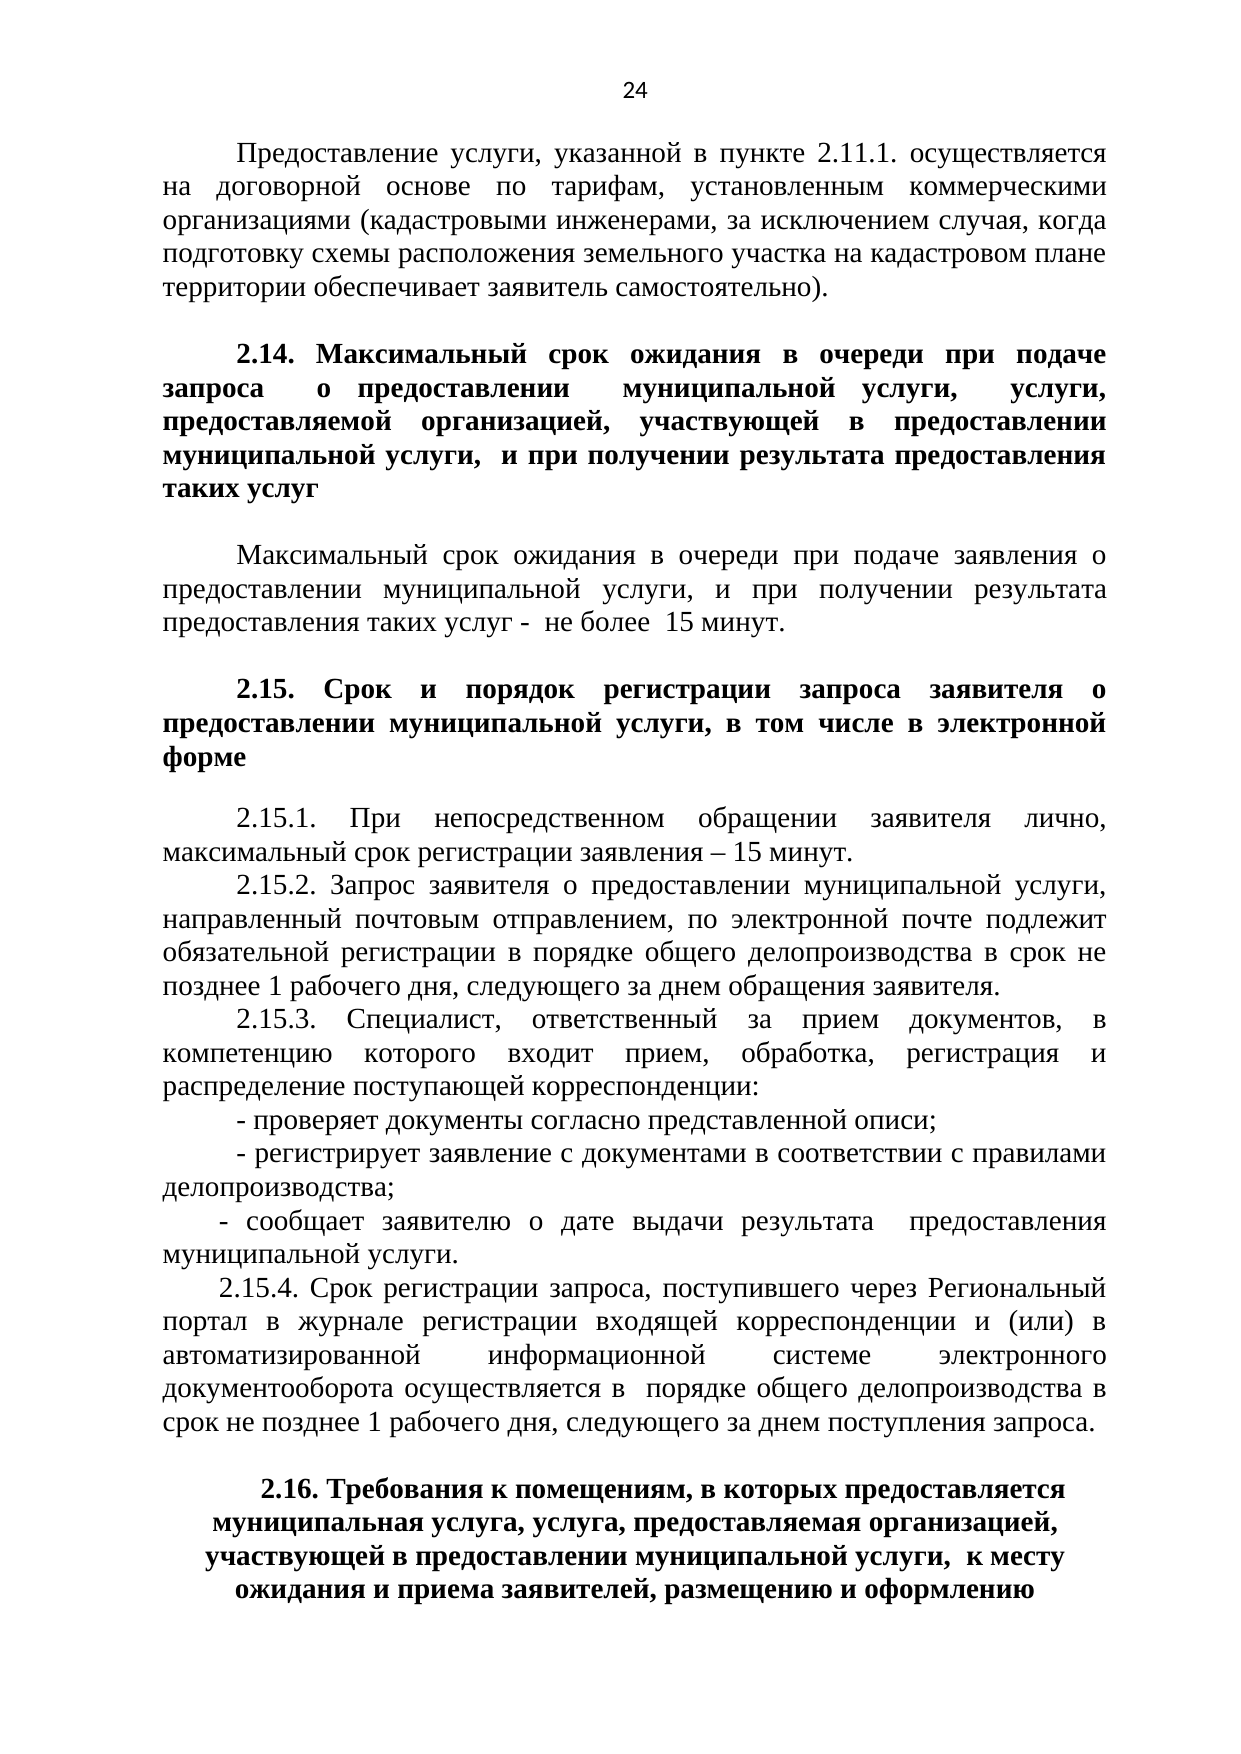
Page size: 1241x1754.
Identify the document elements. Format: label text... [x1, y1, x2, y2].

text 2.15. Срок и порядок регистрации запроса заявителя о предоставлении муниципальной услуги, в том числе в электронной форме [162, 672, 1107, 772]
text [162, 1471, 1107, 1605]
text 2.15.4. Срок регистрации запроса, поступившего через Региональный портал в журнале регистрации входящей корреспонденции и (или) в автоматизированной информационной системе электронного документооборота осуществляется в порядке общего делопроизводства в срок не позднее 1 рабочего дня, следующего за днем поступления запроса. [162, 1270, 1107, 1437]
text 2.15.3. Специалист, ответственный за прием документов, в компетенцию которого входит прием, обработка, регистрация и распределение поступающей корреспонденции: [162, 1001, 1107, 1102]
text - сообщает заявителю о дате выдачи результата предоставления муниципальной услуги. [162, 1203, 1107, 1270]
text Максимальный срок ожидания в очереди при подаче заявления о предоставлении муниципальной услуги, и при получении результата предоставления таких услуг - не более 15 минут. [162, 537, 1107, 638]
text 2.15.2. Запрос заявителя о предоставлении муниципальной услуги, направленный почтовым отправлением, по электронной почте подлежит обязательной регистрации в порядке общего делопроизводства в срок не позднее 1 рабочего дня, следующего за днем обращения заявителя. [162, 867, 1107, 1001]
text - регистрирует заявление с документами в соответствии с правилами делопроизводства; [162, 1136, 1107, 1203]
text 2.14. Максимальный срок ожидания в очереди при подаче запроса о предоставлении муниципальной услуги, услуги, предоставляемой организацией, участвующей в предоставлении муниципальной услуги, и при получении результата предоставления таких услуг [162, 336, 1107, 504]
text - проверяет документы согласно представленной описи; [162, 1102, 1107, 1136]
text 2.15.1. При непосредственном обращении заявителя лично, максимальный срок регистрации заявления – 15 минут. [162, 800, 1107, 867]
text Предоставление услуги, указанной в пункте 2.11.1. осуществляется на договорной основе по тарифам, установленным коммерческими организациями (кадастровыми инженерами, за исключением случая, когда подготовку схемы расположения земельного участка на кадастровом плане территории обеспечивает заявитель самостоятельно). [162, 135, 1107, 303]
